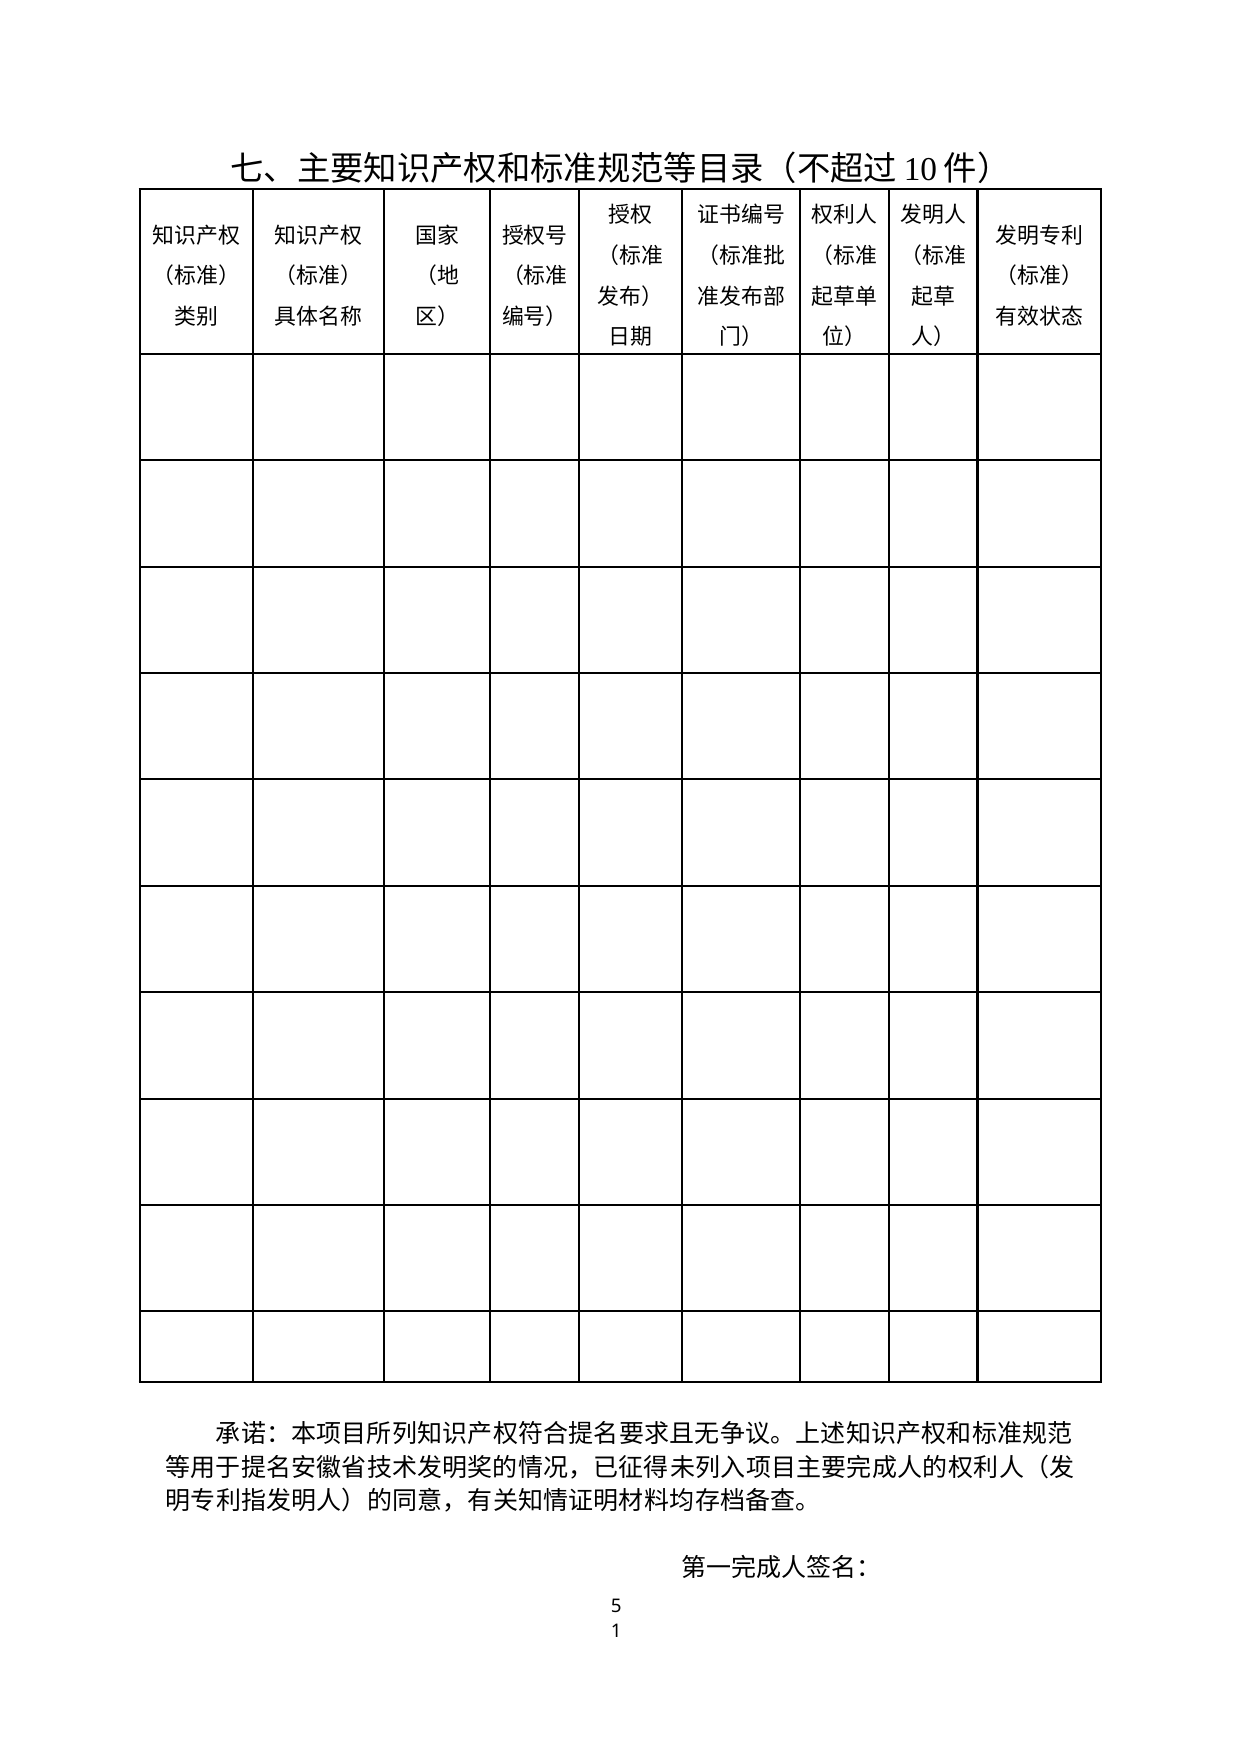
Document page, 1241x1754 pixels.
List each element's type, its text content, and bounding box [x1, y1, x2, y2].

text 承诺：本项目所列知识产权符合提名要求且无争议。上述知识产权和标准规范等用于提名安徽省技术发明奖的情况，已征得未列入项目主要完成人的权利人（发明专利指发明人）的同意，有关知情证明材料均存档备查。 [165, 1416, 1075, 1516]
table_cell [890, 780, 976, 885]
table_cell [801, 780, 888, 885]
table_cell [385, 461, 489, 566]
table_cell [683, 568, 799, 672]
table_cell [385, 887, 489, 991]
table_cell [141, 461, 252, 566]
table_cell [385, 993, 489, 1097]
table_cell [580, 780, 681, 885]
table_cell [683, 674, 799, 778]
table_cell [979, 1206, 1100, 1310]
table_cell [890, 568, 976, 672]
table_cell [141, 1312, 252, 1381]
table_cell [254, 1312, 383, 1381]
table_cell [801, 1100, 888, 1204]
table_cell [141, 993, 252, 1097]
table_cell [254, 887, 383, 991]
table_cell [890, 887, 976, 991]
table_cell [890, 1100, 976, 1204]
table_cell [979, 1100, 1100, 1204]
table_cell [580, 355, 681, 459]
table_cell [801, 674, 888, 778]
table_cell [979, 1312, 1100, 1381]
table_cell [979, 568, 1100, 672]
table_cell [491, 355, 578, 459]
table_cell [141, 780, 252, 885]
table_cell [254, 1206, 383, 1310]
table_cell [254, 355, 383, 459]
table_cell [141, 355, 252, 459]
table_cell [580, 887, 681, 991]
table_cell [254, 674, 383, 778]
table_cell [141, 1206, 252, 1310]
table_cell [580, 993, 681, 1097]
table_cell [385, 568, 489, 672]
table_cell [141, 568, 252, 672]
table_cell [979, 887, 1100, 991]
table_cell [385, 1206, 489, 1310]
table_cell [683, 993, 799, 1097]
table_cell [385, 674, 489, 778]
table_cell [890, 1312, 976, 1381]
table_cell [979, 674, 1100, 778]
table_cell [491, 674, 578, 778]
table_cell [580, 1206, 681, 1310]
table_cell [890, 674, 976, 778]
table_cell [683, 355, 799, 459]
table_cell [141, 674, 252, 778]
table_cell [491, 993, 578, 1097]
table_header 授权（标准发布）日期 [580, 190, 681, 353]
table_cell [491, 1312, 578, 1381]
table_cell [580, 674, 681, 778]
table_cell [890, 355, 976, 459]
table_cell [254, 993, 383, 1097]
text 七、主要知识产权和标准规范等目录（不超过10件） [165, 148, 1075, 188]
table_cell [385, 355, 489, 459]
table_cell [580, 1100, 681, 1204]
table_cell [254, 1100, 383, 1204]
table_header 权利人（标准起草单位） [801, 190, 888, 353]
table_cell [491, 461, 578, 566]
table_cell [801, 461, 888, 566]
table_cell [683, 780, 799, 885]
table_cell [385, 780, 489, 885]
table_header 知识产权（标准）具体名称 [254, 190, 383, 353]
table_header 授权号（标准编号） [491, 190, 578, 353]
table_cell [979, 993, 1100, 1097]
table_cell [385, 1100, 489, 1204]
table_header 国家 （地区） [385, 190, 489, 353]
table_cell [801, 355, 888, 459]
text 第一完成人签名： [165, 1549, 1075, 1583]
table_cell [683, 1100, 799, 1204]
table_cell [683, 461, 799, 566]
table_cell [801, 887, 888, 991]
table_cell [683, 1206, 799, 1310]
table_cell [491, 780, 578, 885]
table_header 证书编号 （标准批准发布部门） [683, 190, 799, 353]
table_cell [254, 461, 383, 566]
table_cell [890, 1206, 976, 1310]
table_cell [890, 993, 976, 1097]
table_cell [801, 1312, 888, 1381]
table_cell [801, 1206, 888, 1310]
table_cell [580, 568, 681, 672]
table_cell [683, 887, 799, 991]
table_cell [491, 568, 578, 672]
table_cell [141, 887, 252, 991]
table_cell [491, 1206, 578, 1310]
table_cell [979, 780, 1100, 885]
table_cell [491, 1100, 578, 1204]
table_header 发明人（标准起草人） [890, 190, 976, 353]
table_cell [979, 355, 1100, 459]
table_cell [801, 568, 888, 672]
table_cell [580, 1312, 681, 1381]
table_cell [890, 461, 976, 566]
table_cell [491, 887, 578, 991]
table_cell [254, 780, 383, 885]
table_cell [141, 1100, 252, 1204]
table_cell [385, 1312, 489, 1381]
table_cell [580, 461, 681, 566]
table_cell [979, 461, 1100, 566]
table_header 知识产权（标准）类别 [141, 190, 252, 353]
table_cell [683, 1312, 799, 1381]
table_header 发明专利（标准）有效状态 [979, 190, 1100, 353]
table_cell [801, 993, 888, 1097]
table_cell [254, 568, 383, 672]
